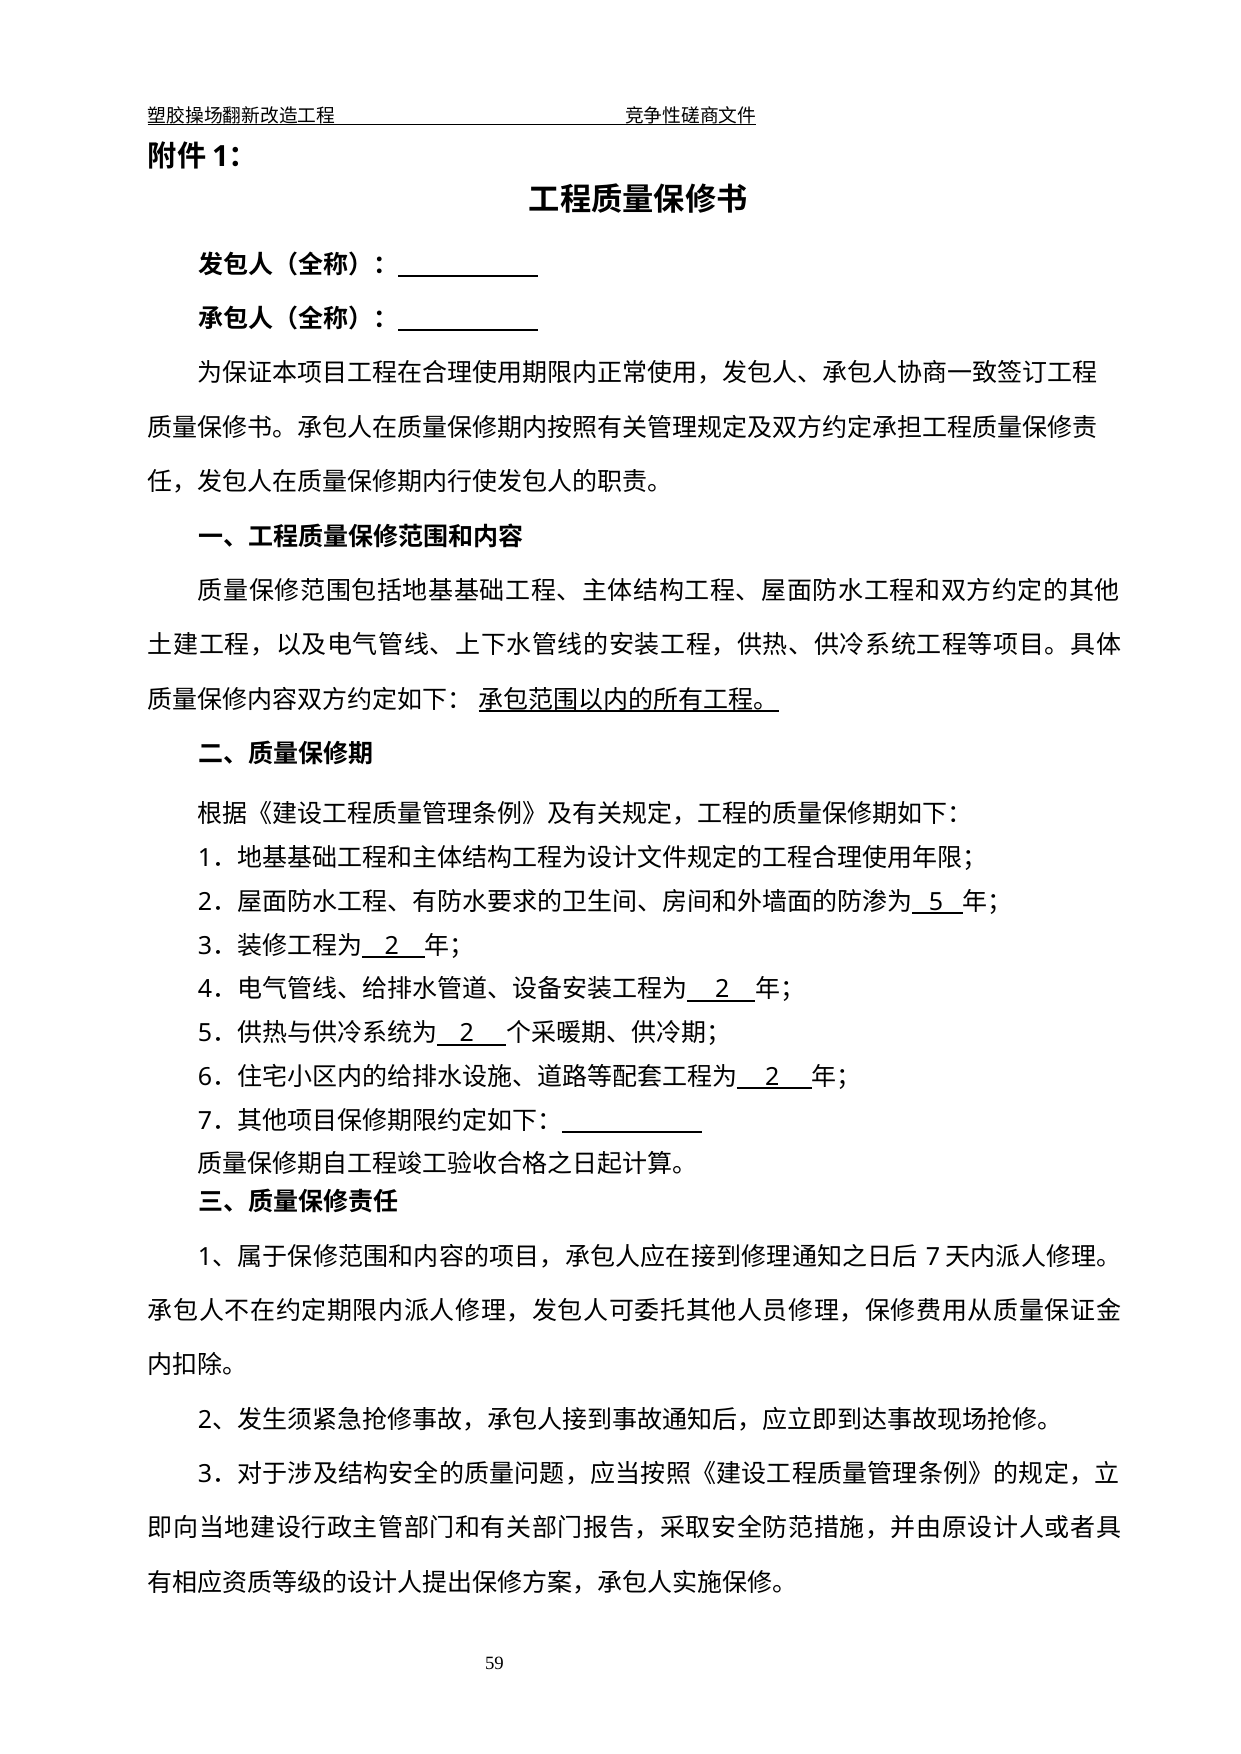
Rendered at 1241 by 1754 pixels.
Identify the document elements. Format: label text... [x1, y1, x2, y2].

text 工程质量保修书 [154, 175, 1122, 219]
text 7．其他项目保修期限约定如下： [148, 1094, 1122, 1138]
text 1．地基基础工程和主体结构工程为设计文件规定的工程合理使用年限； [148, 832, 1122, 875]
text 发包人（全称）： [148, 244, 1122, 280]
text 5．供热与供冷系统为 2 个采暖期、供冷期； [148, 1007, 1122, 1050]
text 质量保修范围包括地基基础工程、主体结构工程、屋面防水工程和双方约定的其他土建工程，以及电气管线、上下水管线的安装工程，供热、供冷系统工程等项目。具体质量保修内容双方约定如下： 承包范围以内的所有工程。 [148, 570, 1122, 715]
text 附件1： [148, 133, 1122, 175]
text 4．电气管线、给排水管道、设备安装工程为 2 年； [148, 963, 1122, 1007]
text 3．装修工程为 2 年； [148, 919, 1122, 963]
text 三、质量保修责任 [148, 1182, 1122, 1218]
text 1、属于保修范围和内容的项目，承包人应在接到修理通知之日后7天内派人修理。承包人不在约定期限内派人修理，发包人可委托其他人员修理，保修费用从质量保证金内扣除。 [148, 1236, 1122, 1381]
text 为保证本项目工程在合理使用期限内正常使用，发包人、承包人协商一致签订工程质量保修书。承包人在质量保修期内按照有关管理规定及双方约定承担工程质量保修责任，发包人在质量保修期内行使发包人的职责。 [148, 353, 1122, 498]
text 2．屋面防水工程、有防水要求的卫生间、房间和外墙面的防渗为 5 年； [148, 875, 1122, 919]
text 2、发生须紧急抢修事故，承包人接到事故通知后，应立即到达事故现场抢修。 [148, 1399, 1122, 1435]
text 3．对于涉及结构安全的质量问题，应当按照《建设工程质量管理条例》的规定，立即向当地建设行政主管部门和有关部门报告，采取安全防范措施，并由原设计人或者具有相应资质等级的设计人提出保修方案，承包人实施保修。 [148, 1453, 1122, 1598]
text 二、质量保修期 [148, 733, 1122, 770]
text 根据《建设工程质量管理条例》及有关规定，工程的质量保修期如下： [148, 788, 1122, 832]
text 承包人（全称）： [148, 298, 1122, 335]
text 6．住宅小区内的给排水设施、道路等配套工程为 2 年； [148, 1050, 1122, 1094]
text 质量保修期自工程竣工验收合格之日起计算。 [148, 1138, 1122, 1182]
text 一、工程质量保修范围和内容 [148, 516, 1122, 552]
